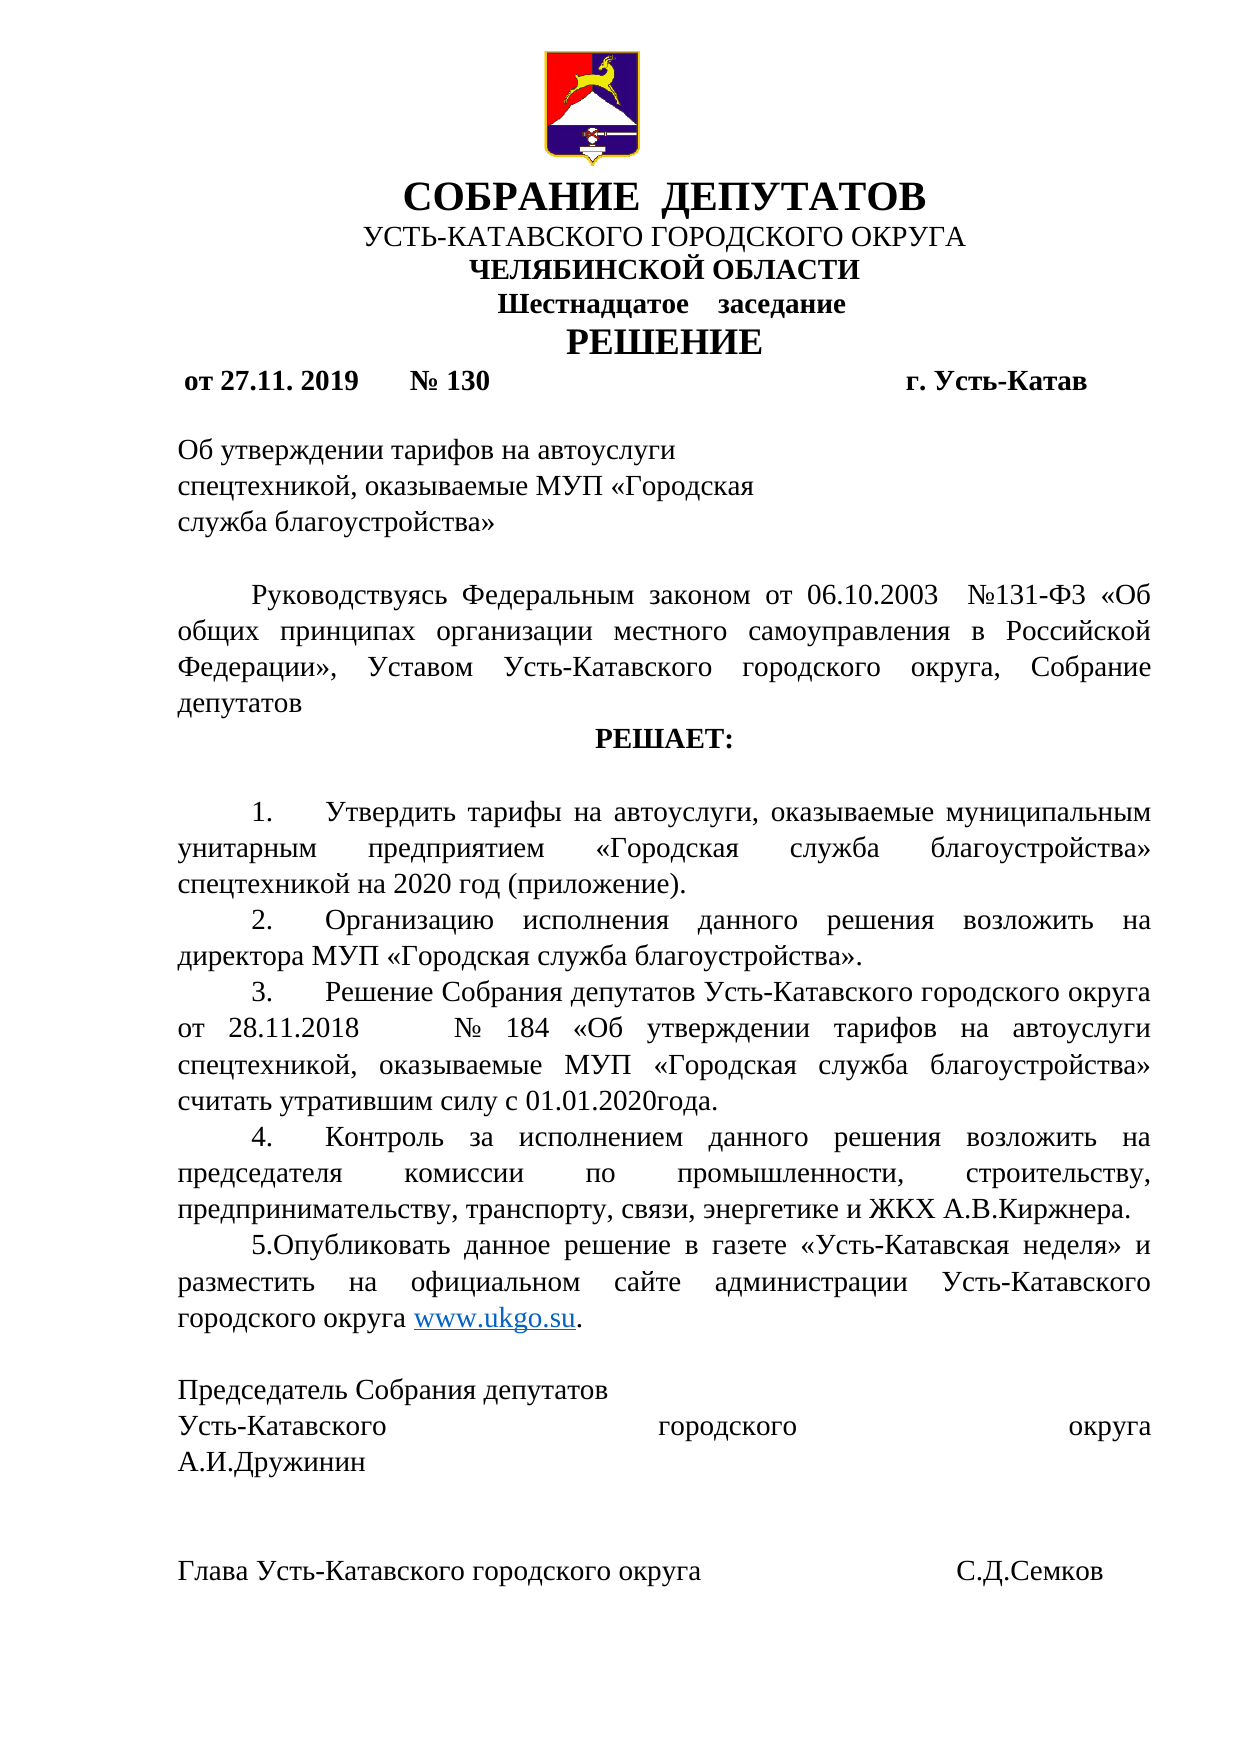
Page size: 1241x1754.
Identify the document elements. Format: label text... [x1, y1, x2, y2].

text от 27.11. 2019 № 130 г. Усть-Катав [177, 363, 1152, 396]
text 5.Опубликовать данное решение в газете «Усть-Катавская неделя» и разместить на официальном сайте администрации Усть-Катавского городского округа www.ukgo.su. [177, 1227, 1152, 1333]
text СОБРАНИЕ ДЕПУТАТОВ [177, 171, 1152, 219]
text Об утверждении тарифов на автоуслуги [177, 432, 1152, 466]
text 4. Контроль за исполнением данного решения возложить на председателя комиссии по промышленности, строительству, предпринимательству, транспорту, связи, энергетике и ЖКХ А.В.Киржнера. [177, 1119, 1152, 1225]
text Усть-Катавского городского округа А.И.Дружинин [177, 1408, 1152, 1478]
text 2. Организацию исполнения данного решения возложить на директора МУП «Городская служба благоустройства». [177, 902, 1152, 972]
text 1. Утвердить тарифы на автоуслуги, оказываемые муниципальным унитарным предприятием «Городская служба благоустройства» спецтехникой на 2020 год (приложение). [177, 794, 1152, 899]
text служба благоустройства» [177, 504, 1152, 538]
text РЕШАЕТ: [177, 721, 1152, 755]
picture [534, 44, 658, 171]
text спецтехникой, оказываемые МУП «Городская [177, 468, 1152, 502]
text РЕШЕНИЕ [177, 319, 1152, 363]
text Глава Усть-Катавского городского округа С.Д.Семков [177, 1553, 1152, 1586]
text 3. Решение Собрания депутатов Усть-Катавского городского округа от 28.11.2018 № 184 «Об утверждении тарифов на автоуслуги спецтехникой, оказываемые МУП «Городская служба благоустройства» считать утратившим силу с 01.01.2020года. [177, 974, 1152, 1116]
text ЧЕЛЯБИНСКОЙ ОБЛАСТИ [177, 252, 1152, 286]
text УСТЬ-КАТАВСКОГО ГОРОДСКОГО ОКРУГА [177, 219, 1152, 252]
text Руководствуясь Федеральным законом от 06.10.2003 №131-Ф3 «Об общих принципах организации местного самоуправления в Российской Федерации», Уставом Усть-Катавского городского округа, Собрание депутатов [177, 577, 1152, 719]
text Председатель Собрания депутатов [177, 1372, 1152, 1406]
text Шестнадцатое заседание [177, 286, 1152, 319]
